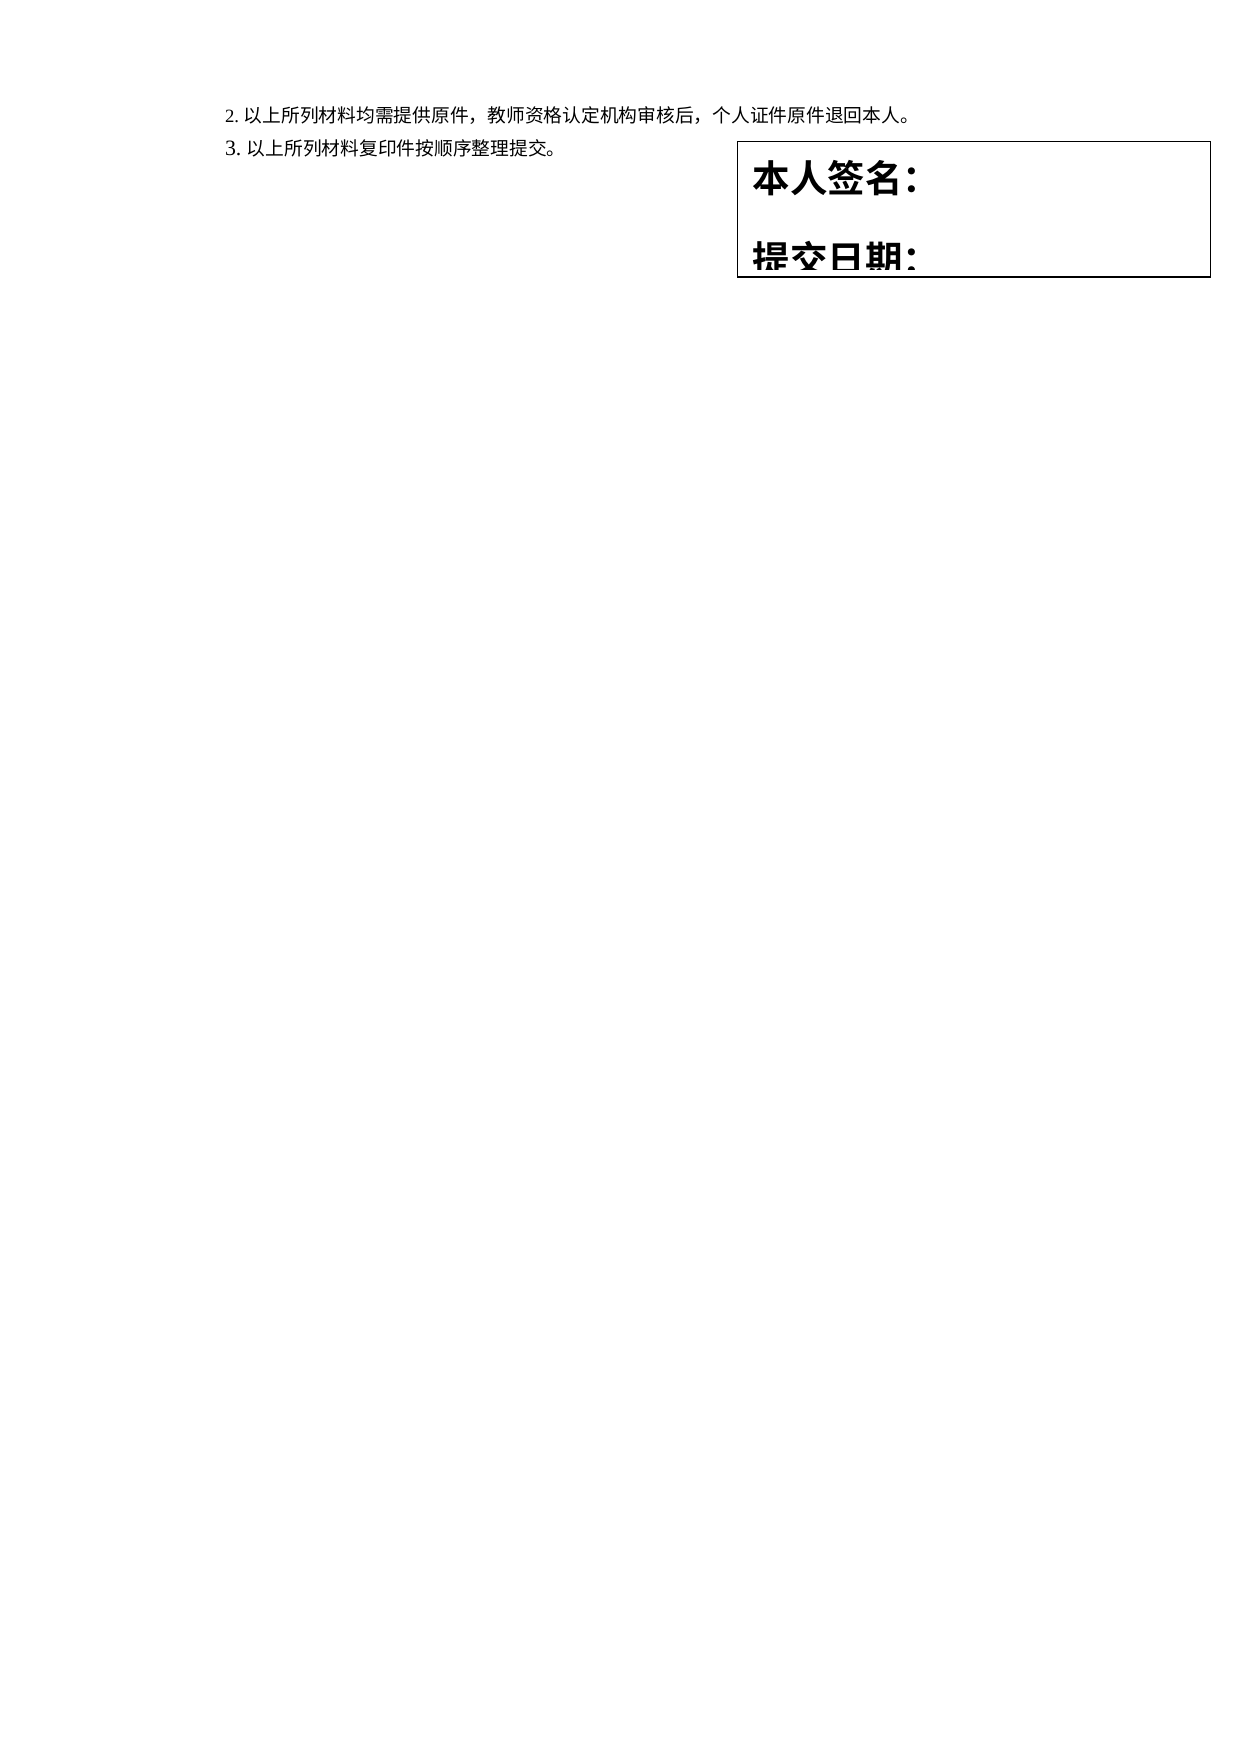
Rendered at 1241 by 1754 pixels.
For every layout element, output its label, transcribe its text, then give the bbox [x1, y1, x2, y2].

list 以上所列材料均需提供原件，教师资格认定机构审核后，个人证件原件退回本人。 [187, 98, 1053, 131]
list 以上所列材料复印件按顺序整理提交。 [187, 131, 1053, 163]
